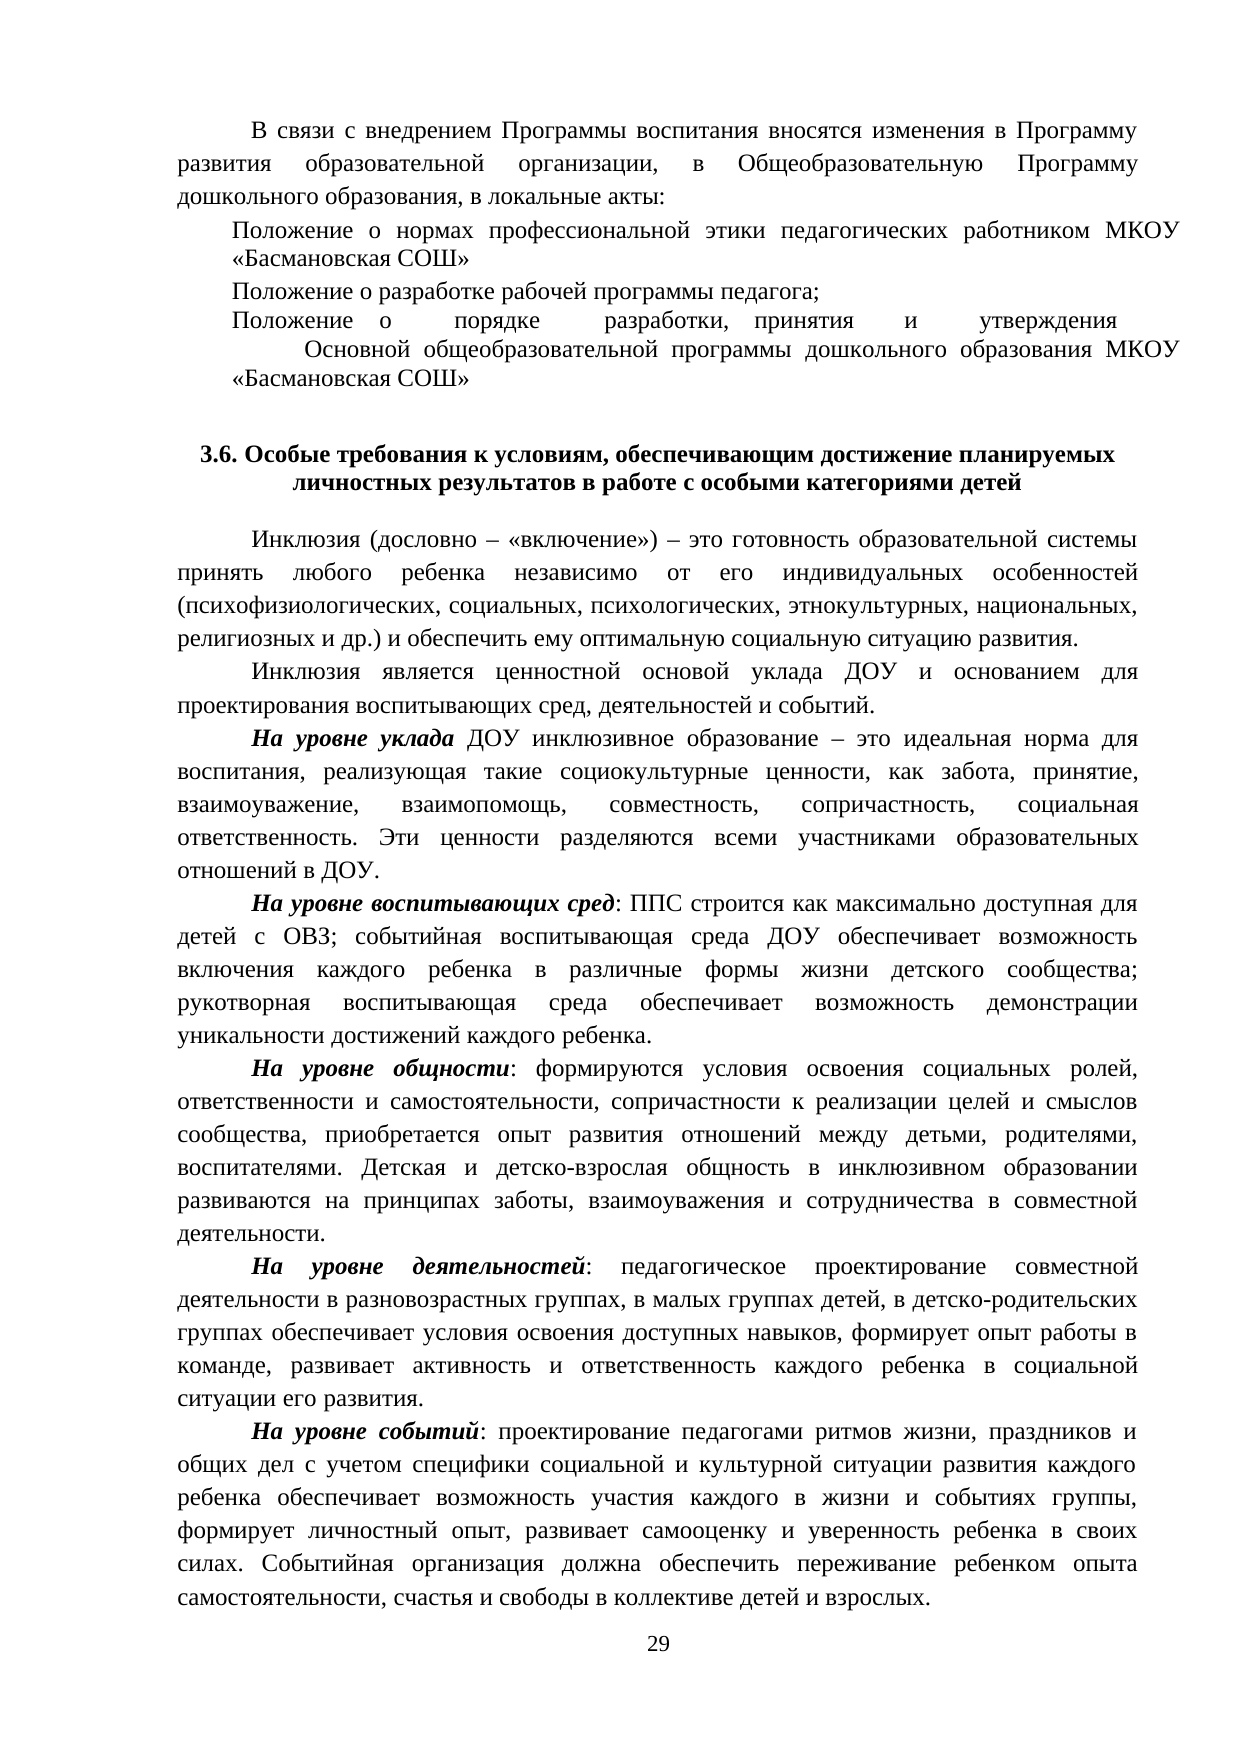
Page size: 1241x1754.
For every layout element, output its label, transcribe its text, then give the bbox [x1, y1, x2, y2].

text Инклюзия (дословно – «включение») – это готовность образовательной системы принять любого ребенка независимо от его индивидуальных особенностей (психофизиологических, социальных, психологических, этнокультурных, национальных, религиозных и др.) и обеспечить ему оптимальную социальную ситуацию развития. [177, 524, 1138, 652]
text Положение о разработке рабочей программы педагога; [232, 276, 1180, 305]
text На уровне событий: проектирование педагогами ритмов жизни, праздников и общих дел с учетом специфики социальной и культурной ситуации развития каждого ребенка обеспечивает возможность участия каждого в жизни и событиях группы, формирует личностный опыт, развивает самооценку и уверенность ребенка в своих силах. Событийная организация должна обеспечить переживание ребенком опыта самостоятельности, счастья и свободы в коллективе детей и взрослых. [177, 1416, 1137, 1610]
text Инклюзия является ценностной основой уклада ДОУ и основанием для проектирования воспитывающих сред, деятельностей и событий. [177, 656, 1138, 718]
text В связи с внедрением Программы воспитания вносятся изменения в Программу развития образовательной организации, в Общеобразовательную Программу дошкольного образования, в локальные акты: [177, 115, 1138, 210]
text На уровне общности: формируются условия освоения социальных ролей, ответственности и самостоятельности, сопричастности к реализации целей и смыслов сообщества, приобретается опыт развития отношений между детьми, родителями, воспитателями. Детская и детско-взрослая общность в инклюзивном образовании развиваются на принципах заботы, взаимоуважения и сотрудничества в совместной деятельности. [177, 1053, 1138, 1247]
text Положение о нормах профессиональной этики педагогических работником МКОУ «Басмановская СОШ» [232, 215, 1180, 272]
text На уровне деятельностей: педагогическое проектирование совместной деятельности в разновозрастных группах, в малых группах детей, в детско-родительских группах обеспечивает условия освоения доступных навыков, формирует опыт работы в команде, развивает активность и ответственность каждого ребенка в социальной ситуации его развития. [177, 1251, 1138, 1412]
text На уровне уклада ДОУ инклюзивное образование – это идеальная норма для воспитания, реализующая такие социокультурные ценности, как забота, принятие, взаимоуважение, взаимопомощь, совместность, сопричастность, социальная ответственность. Эти ценности разделяются всеми участниками образовательных отношений в ДОУ. [177, 723, 1138, 884]
text Положение о порядке разработки, принятия и утверждения Основной общеобразовательной программы дошкольного образования МКОУ «Басмановская СОШ» [232, 306, 1180, 392]
subtitle Особые требования к условиям, обеспечивающим достижение планируемых личностных результатов в работе с особыми категориями детей [200, 439, 1115, 496]
text На уровне воспитывающих сред: ППС строится как максимально доступная для детей с ОВЗ; событийная воспитывающая среда ДОУ обеспечивает возможность включения каждого ребенка в различные формы жизни детского сообщества; рукотворная воспитывающая среда обеспечивает возможность демонстрации уникальности достижений каждого ребенка. [177, 888, 1138, 1049]
